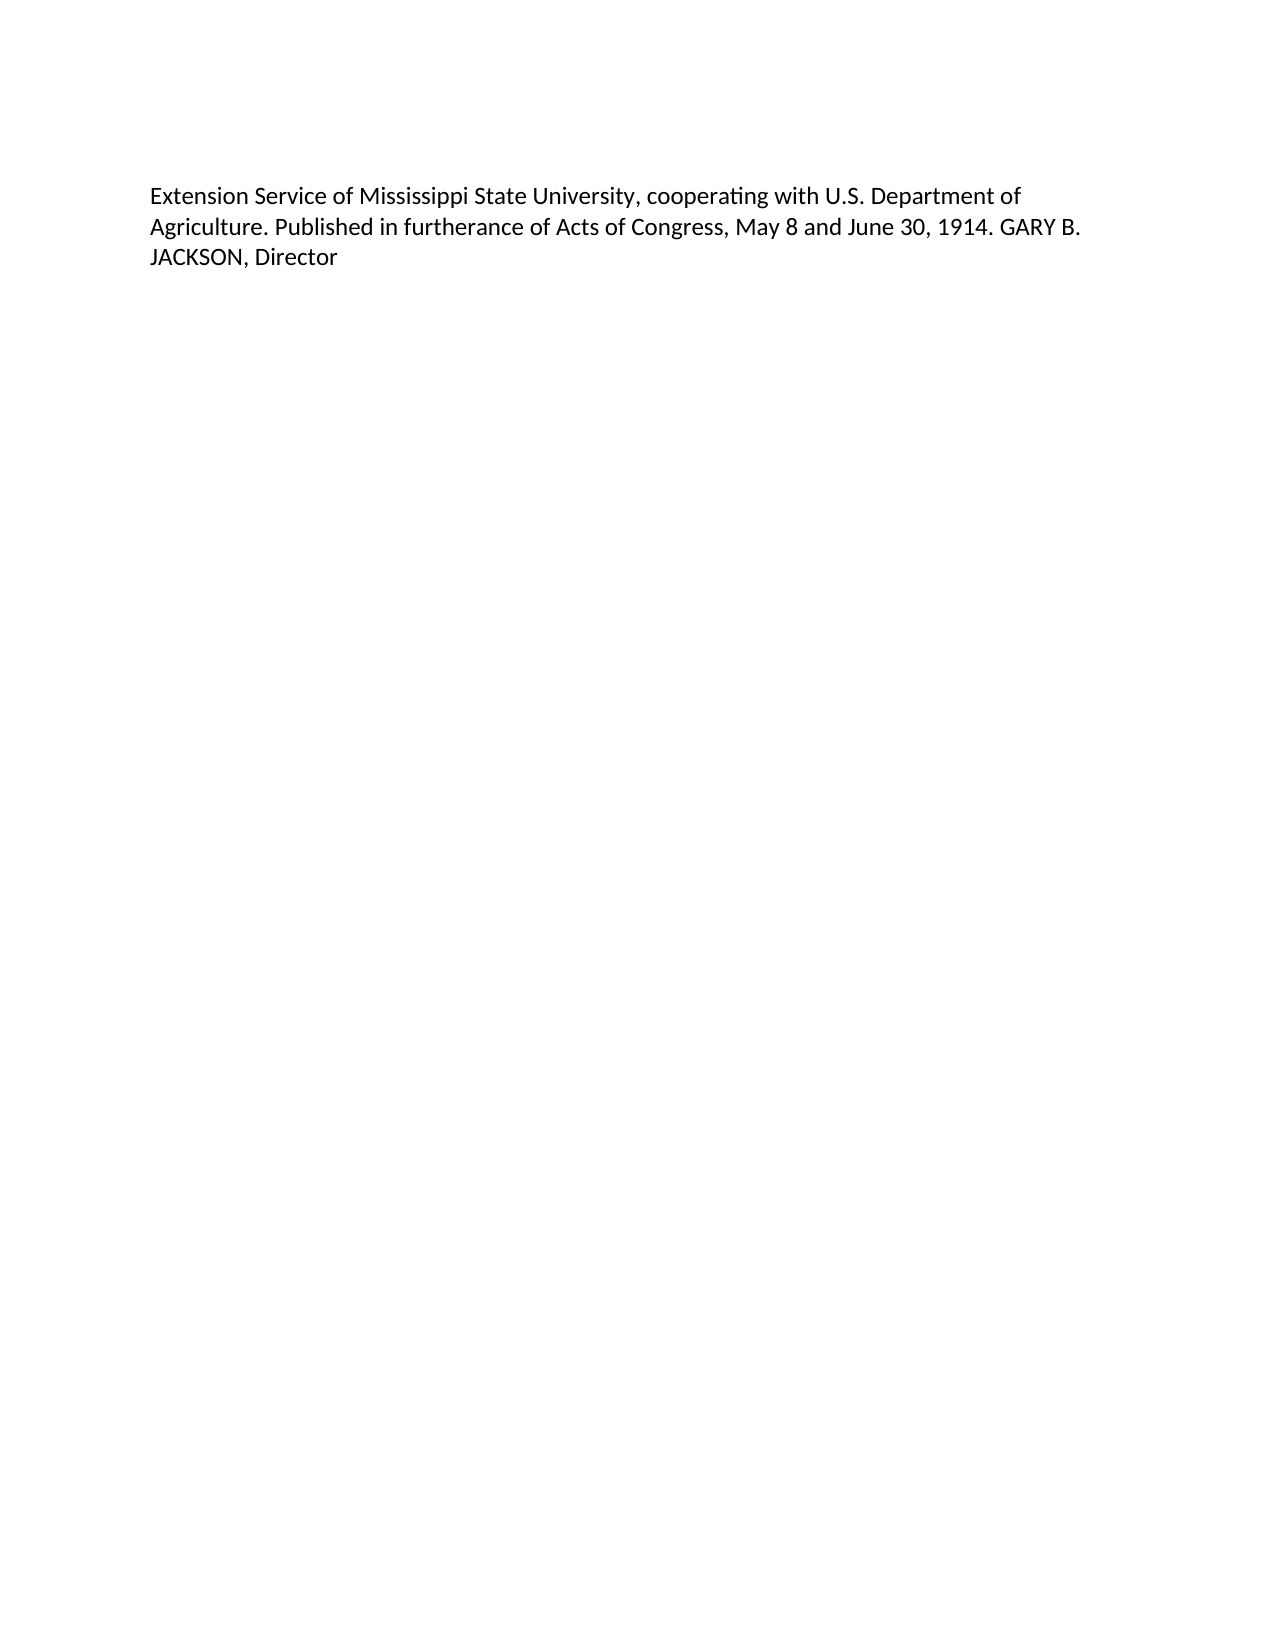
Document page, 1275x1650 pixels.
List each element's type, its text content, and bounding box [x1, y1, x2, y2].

text Extension Service of Mississippi State University, cooperating with U.S. Department of Agriculture. Published in furtherance of Acts of Congress, May 8 and June 30, 1914. GARY B. JACKSON, Director [150, 181, 1125, 272]
